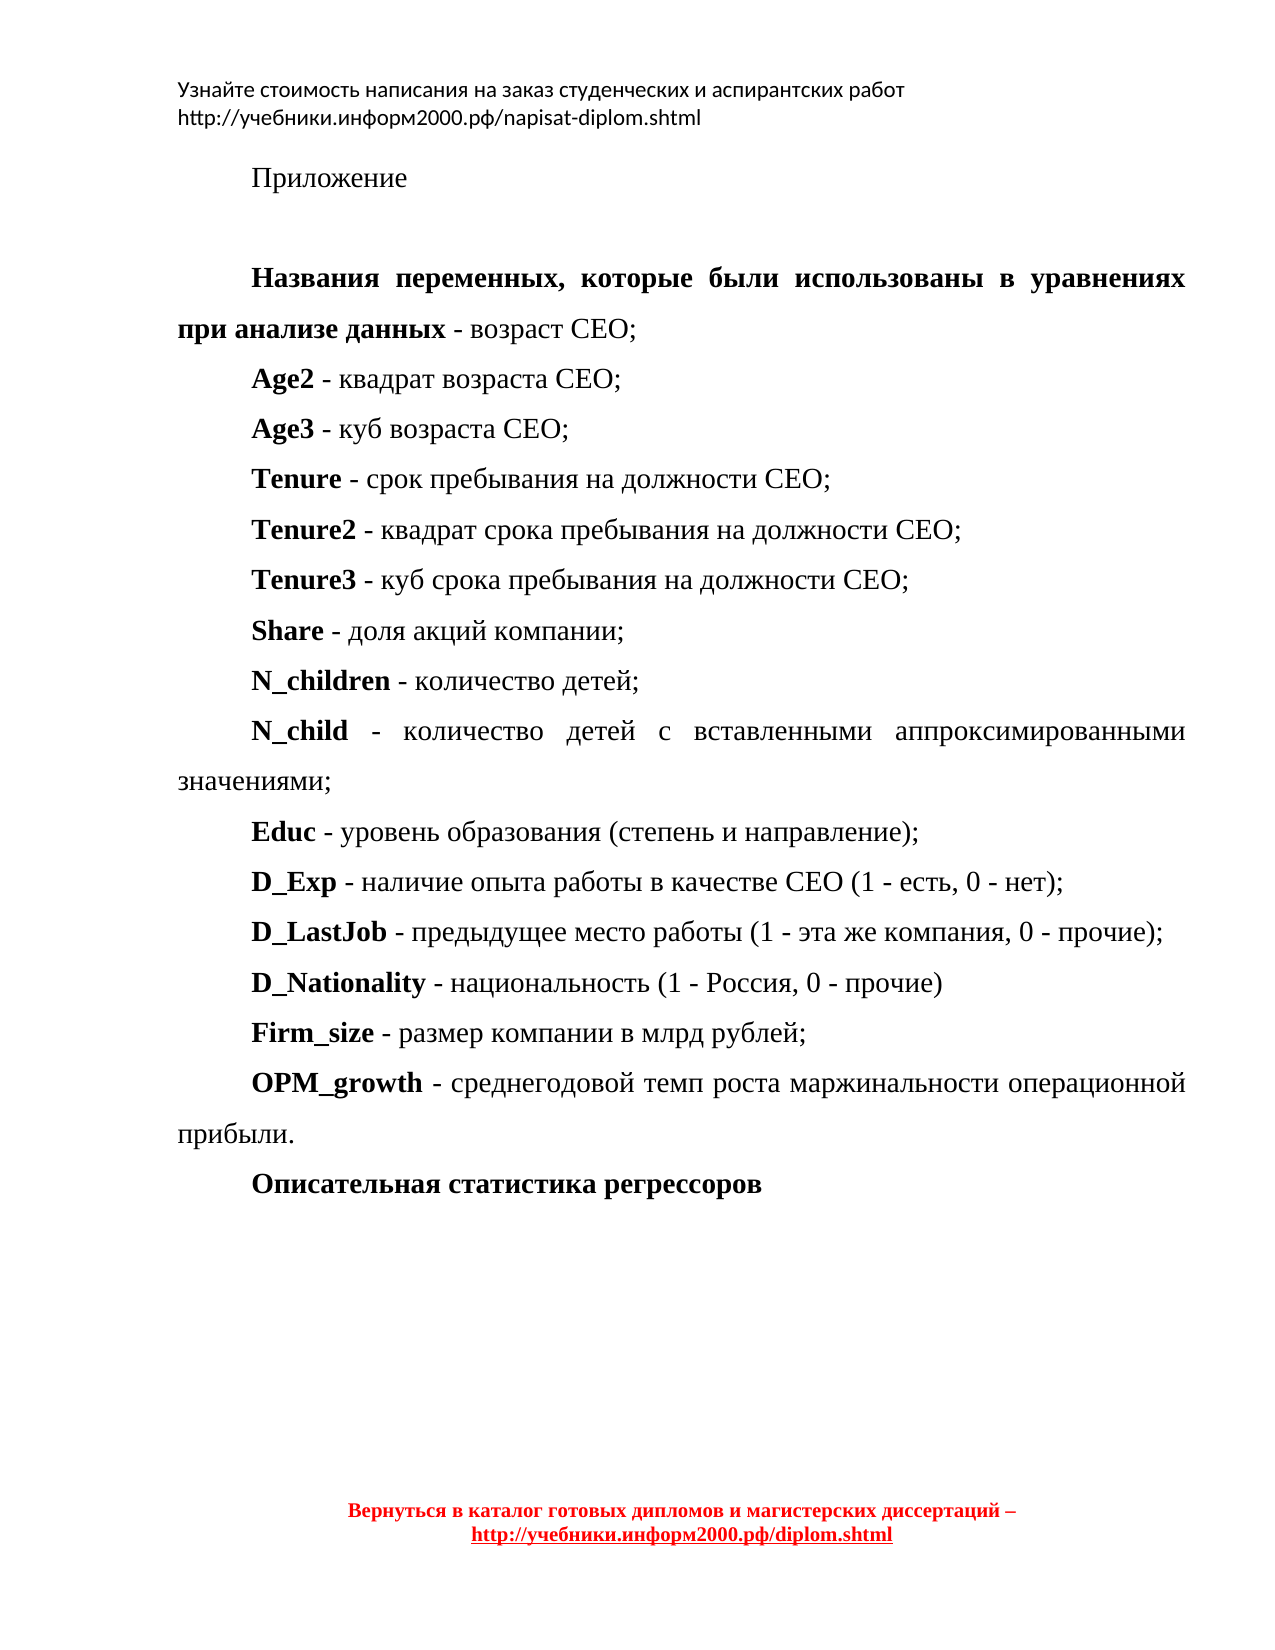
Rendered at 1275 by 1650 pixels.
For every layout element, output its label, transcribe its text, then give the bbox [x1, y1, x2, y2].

text Tenure3 - куб срока пребывания на должности CEO; [177, 562, 1186, 596]
subtitle Приложение [177, 160, 1186, 193]
text Tenure2 - квадрат срока пребывания на должности CEO; [177, 512, 1186, 546]
text N_children - количество детей; [177, 663, 1186, 696]
text Tenure - срок пребывания на должности CEO; [177, 462, 1186, 495]
text D_LastJob - предыдущее место работы (1 - эта же компания, 0 - прочие); [177, 914, 1186, 948]
text Age2 - квадрат возраста CEO; [177, 361, 1186, 394]
text Educ - уровень образования (степень и направление); [177, 814, 1186, 847]
text Share - доля акций компании; [177, 613, 1186, 646]
text D_Exp - наличие опыта работы в качестве CEO (1 - есть, 0 - нет); [177, 864, 1186, 898]
text N_child - количество детей с вставленными аппроксимированными значениями; [177, 713, 1186, 797]
text Age3 - куб возраста CEO; [177, 411, 1186, 445]
text D_Nationality - национальность (1 - Россия, 0 - прочие) [177, 965, 1186, 998]
text Описательная статистика регрессоров [177, 1166, 1186, 1199]
text OPM_growth - среднегодовой темп роста маржинальности операционной прибыли. [177, 1065, 1186, 1149]
text Названия переменных, которые были использованы в уравнениях при анализе данных - возраст CEO; [177, 260, 1186, 344]
text Firm_size - размер компании в млрд рублей; [177, 1015, 1186, 1049]
